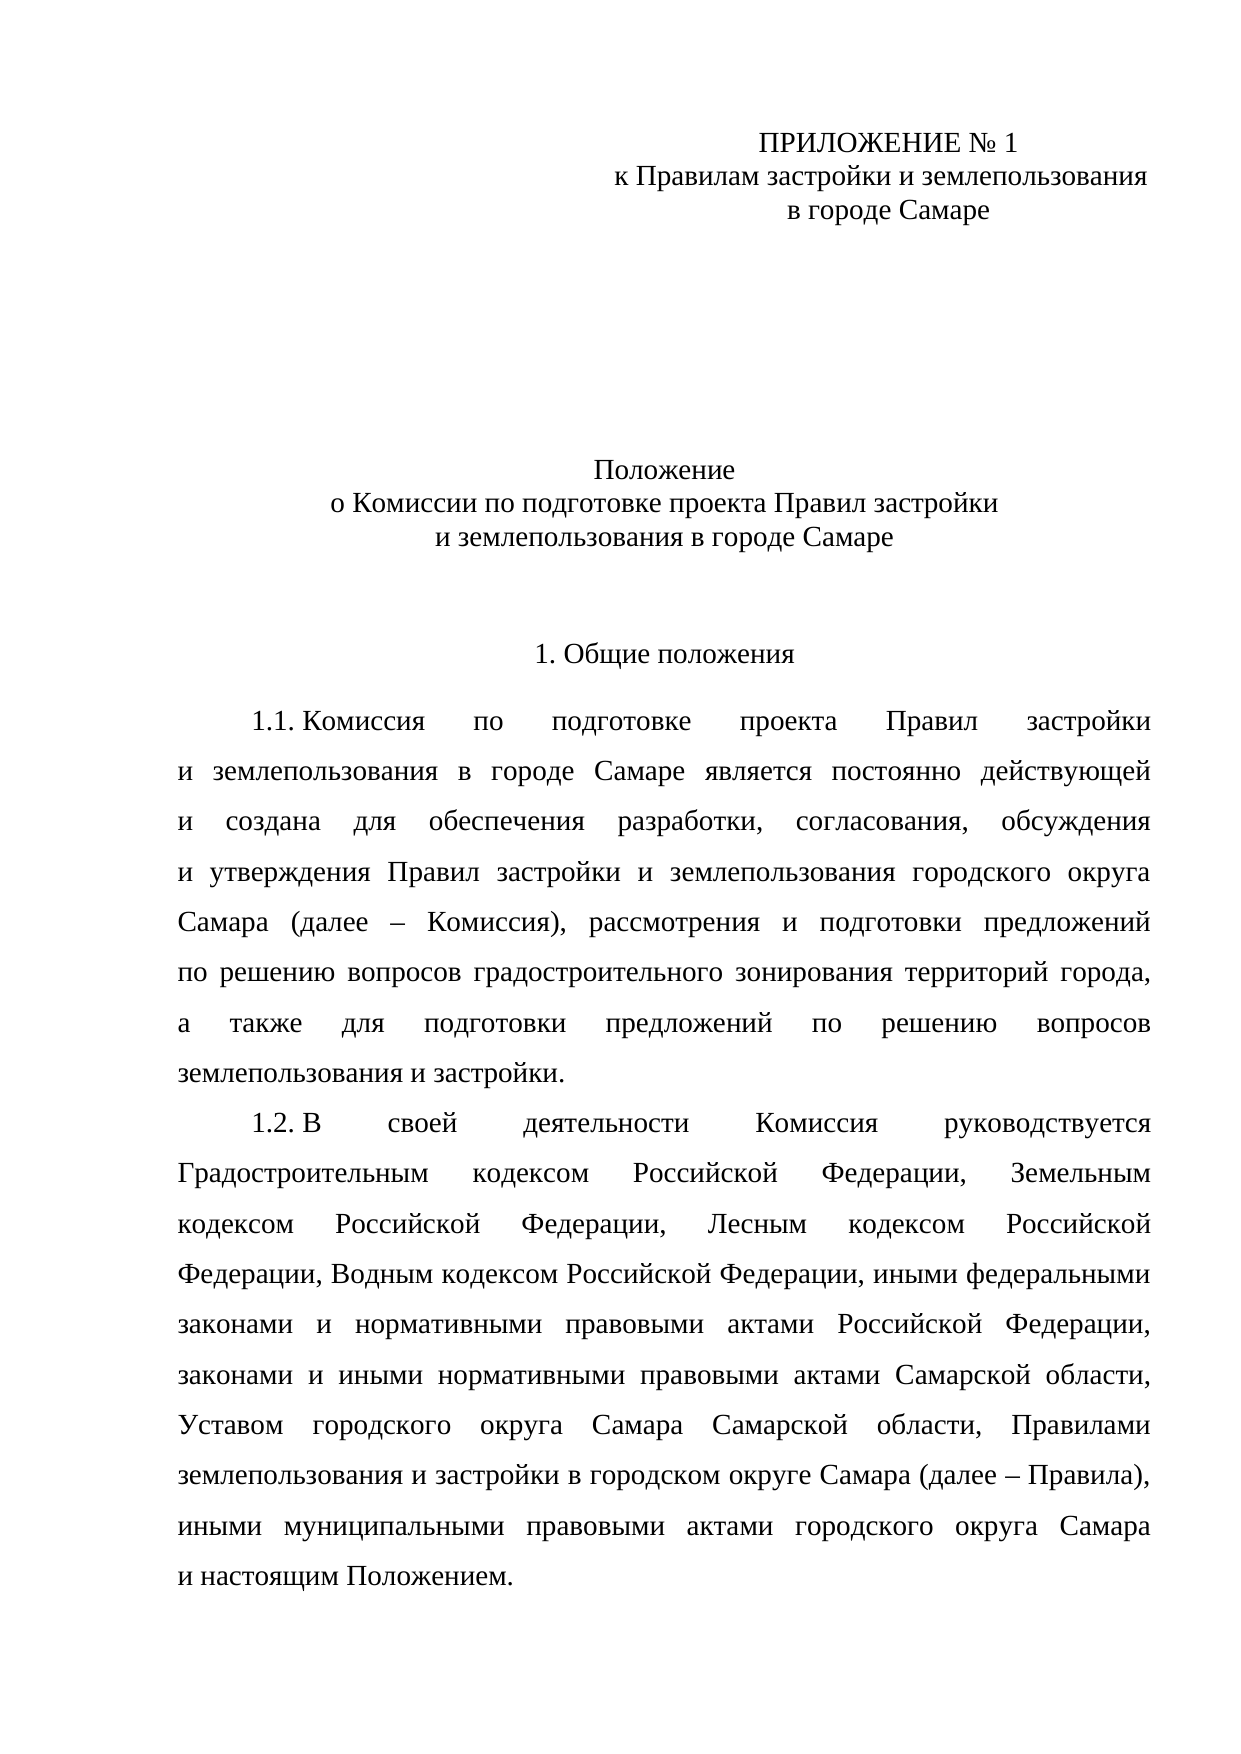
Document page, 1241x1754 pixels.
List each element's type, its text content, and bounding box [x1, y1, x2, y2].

text 1.1. Комиссия по подготовке проекта Правил застройки и землепользования в городе Самаре является постоянно действующей и создана для обеспечения разработки, согласования, обсуждения и утверждения Правил застройки и землепользования городского округа Самара (далее – Комиссия), рассмотрения и подготовки предложений по решению вопросов градостроительного зонирования территорий города, а также для подготовки предложений по решению вопросов землепользования и застройки. [177, 703, 1152, 1088]
text Положение [177, 452, 1152, 485]
text о Комиссии по подготовке проекта Правил застройки [177, 485, 1152, 519]
text 1.2. В своей деятельности Комиссия руководствуется Градостроительным кодексом Российской Федерации, Земельным кодексом Российской Федерации, Лесным кодексом Российской Федерации, Водным кодексом Российской Федерации, иными федеральными законами и нормативными правовыми актами Российской Федерации, законами и иными нормативными правовыми актами Самарской области, Уставом городского округа Самара Самарской области, Правилами землепользования и застройки в городском округе Самара (далее – Правила), иными муниципальными правовыми актами городского округа Самара и настоящим Положением. [177, 1105, 1152, 1592]
text и землепользования в городе Самаре [177, 519, 1152, 552]
text 1. Общие положения [177, 636, 1152, 670]
